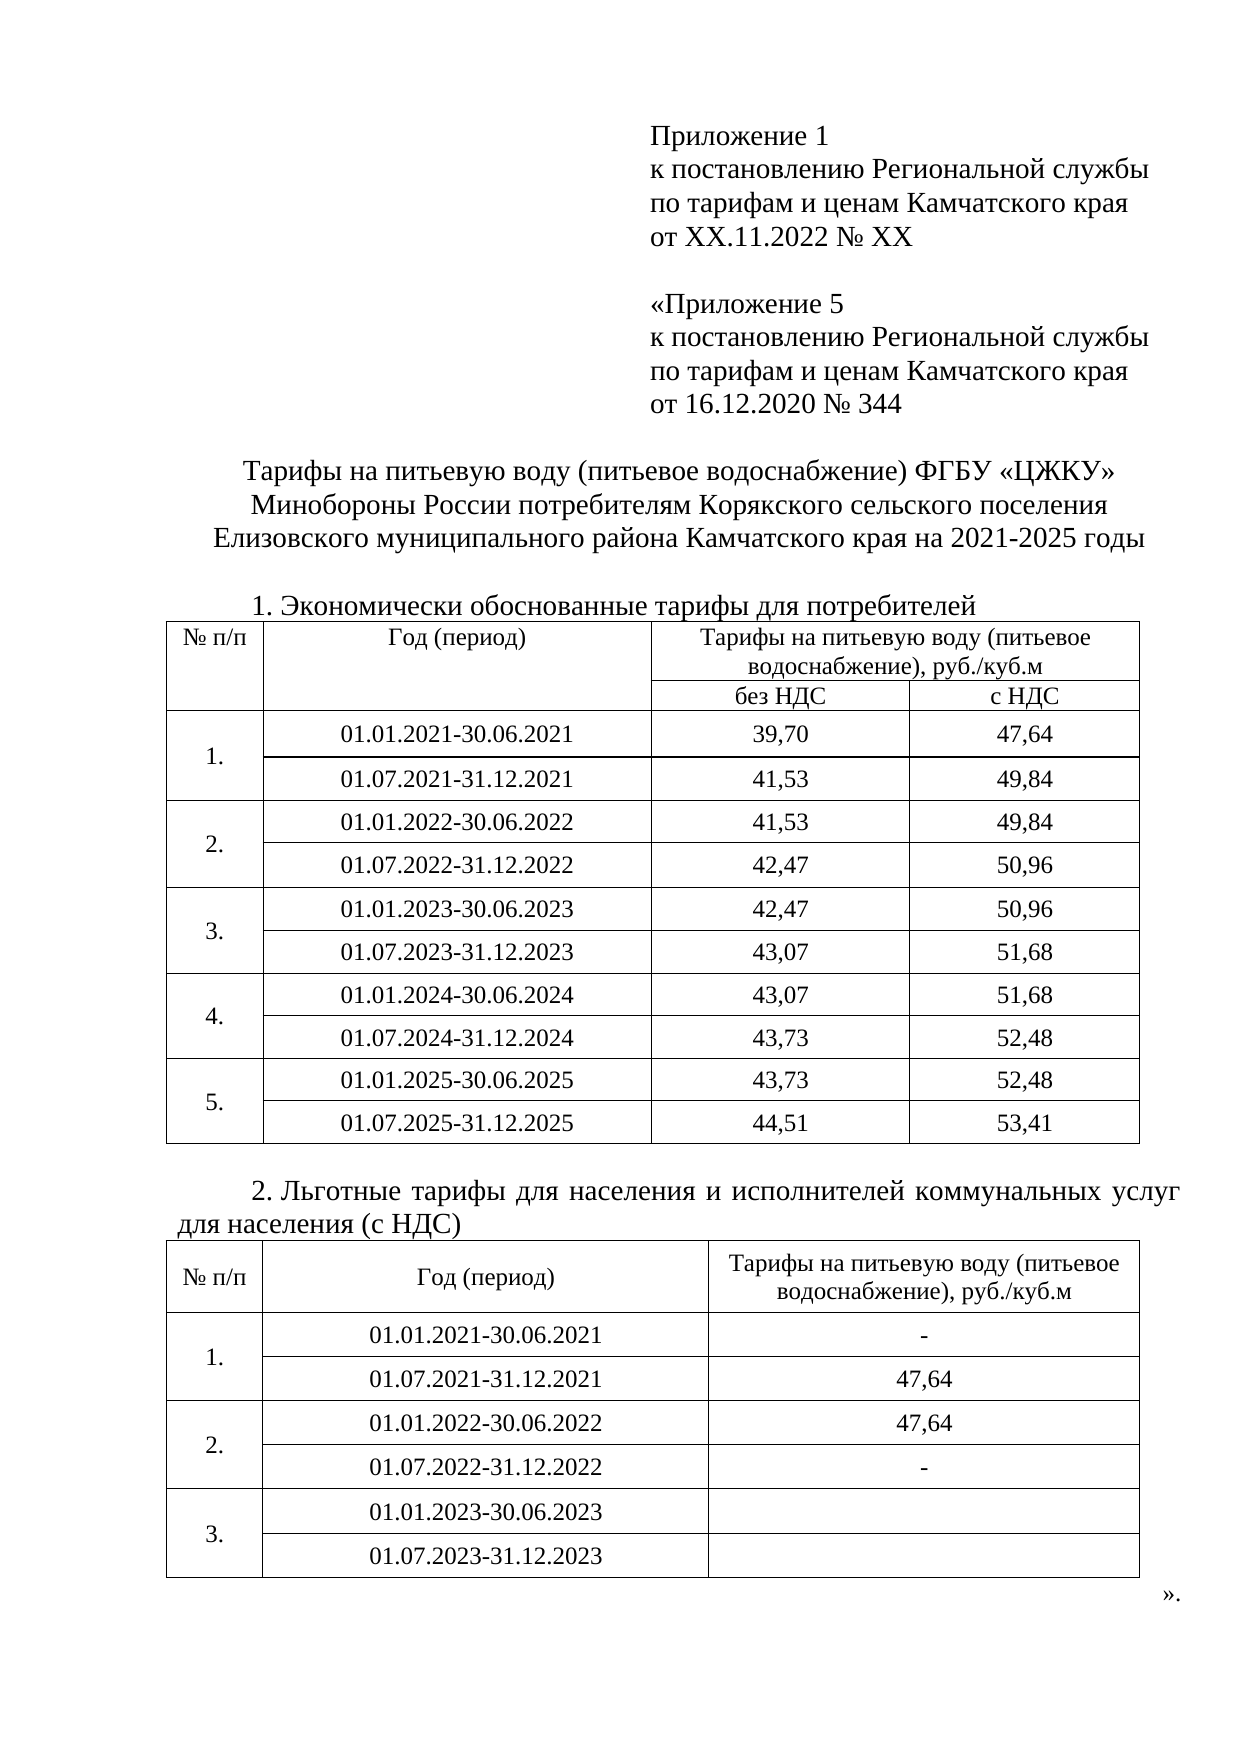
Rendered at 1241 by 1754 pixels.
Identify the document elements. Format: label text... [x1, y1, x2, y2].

list ». [208, 1578, 1181, 1607]
table_header № п/п [167, 1241, 262, 1312]
table_cell 2. [167, 801, 263, 887]
table_cell без НДС [652, 681, 909, 710]
table_cell [709, 1489, 1139, 1533]
table_cell 01.01.2024-30.06.2024 [264, 974, 651, 1015]
table_cell 41,53 [652, 801, 909, 842]
table_cell 3. [167, 1489, 262, 1577]
table_cell 3. [167, 888, 263, 973]
table_cell 01.07.2022-31.12.2022 [264, 843, 651, 887]
table_cell 47,64 [709, 1401, 1139, 1444]
table_cell 50,96 [910, 888, 1139, 930]
table_cell 01.07.2021-31.12.2021 [264, 758, 651, 800]
table_cell 39,70 [652, 711, 909, 756]
table_cell 49,84 [910, 758, 1139, 800]
table_cell 2. [167, 1401, 262, 1488]
table_header Год (период) [264, 622, 651, 710]
table_cell 01.01.2023-30.06.2023 [264, 888, 651, 930]
table_cell 01.07.2024-31.12.2024 [264, 1016, 651, 1058]
table_cell 42,47 [652, 888, 909, 930]
table_header № п/п [167, 622, 263, 710]
table_cell 43,07 [652, 974, 909, 1015]
table_cell 01.01.2023-30.06.2023 [263, 1489, 708, 1533]
table_header Тарифы на питьевую воду (питьевое водоснабжение), руб./куб.м [652, 622, 1139, 680]
table_cell с НДС [910, 681, 1139, 710]
table_header Год (период) [263, 1241, 708, 1312]
table_cell - [709, 1313, 1139, 1356]
text 1. Экономически обоснованные тарифы для потребителей [177, 588, 1181, 621]
text Тарифы на питьевую воду (питьевое водоснабжение) ФГБУ «ЦЖКУ» Минобороны России потребителям Корякского сельского поселения Елизовского муниципального района Камчатского края на 2021-2025 годы [177, 453, 1181, 554]
table_cell 01.01.2021-30.06.2021 [264, 711, 651, 756]
table_cell 5. [167, 1059, 263, 1143]
table_cell 01.07.2021-31.12.2021 [263, 1357, 708, 1400]
table_cell 01.01.2021-30.06.2021 [263, 1313, 708, 1356]
table_cell 47,64 [910, 711, 1139, 756]
text от 16.12.2020 № 344 [650, 386, 1181, 420]
table_cell 42,47 [652, 843, 909, 887]
text Приложение 1 [177, 118, 1181, 152]
table_cell 53,41 [910, 1101, 1139, 1143]
table_cell 4. [167, 974, 263, 1058]
table_cell 52,48 [910, 1059, 1139, 1100]
table_cell 43,73 [652, 1016, 909, 1058]
text «Приложение 5 [650, 286, 1181, 319]
text по тарифам и ценам Камчатского края [177, 185, 1181, 219]
table_cell 1. [167, 1313, 262, 1400]
table_cell - [709, 1445, 1139, 1488]
text к постановлению Региональной службы по тарифам и ценам Камчатского края [650, 319, 1181, 386]
table_cell [709, 1534, 1139, 1577]
text от ХХ.11.2022 № ХХ [177, 219, 1181, 252]
table_cell 1. [167, 711, 263, 800]
table_cell 01.07.2023-31.12.2023 [263, 1534, 708, 1577]
table_cell 01.01.2025-30.06.2025 [264, 1059, 651, 1100]
table_cell 51,68 [910, 974, 1139, 1015]
list Льготные тарифы для населения и исполнителей коммунальных услуг для населения (с НДС) [177, 1173, 1181, 1240]
table_cell 51,68 [910, 931, 1139, 973]
table_header Тарифы на питьевую воду (питьевое водоснабжение), руб./куб.м [709, 1241, 1139, 1312]
table_cell 01.01.2022-30.06.2022 [263, 1401, 708, 1444]
text к постановлению Региональной службы [177, 152, 1181, 185]
table_cell 01.07.2022-31.12.2022 [263, 1445, 708, 1488]
table_cell 44,51 [652, 1101, 909, 1143]
table_cell 01.01.2022-30.06.2022 [264, 801, 651, 842]
table_cell 52,48 [910, 1016, 1139, 1058]
table_cell 01.07.2025-31.12.2025 [264, 1101, 651, 1143]
table_cell 50,96 [910, 843, 1139, 887]
table_cell 41,53 [652, 758, 909, 800]
table_cell 43,73 [652, 1059, 909, 1100]
table_cell 43,07 [652, 931, 909, 973]
table_cell 47,64 [709, 1357, 1139, 1400]
table_cell 49,84 [910, 801, 1139, 842]
table_cell 01.07.2023-31.12.2023 [264, 931, 651, 973]
